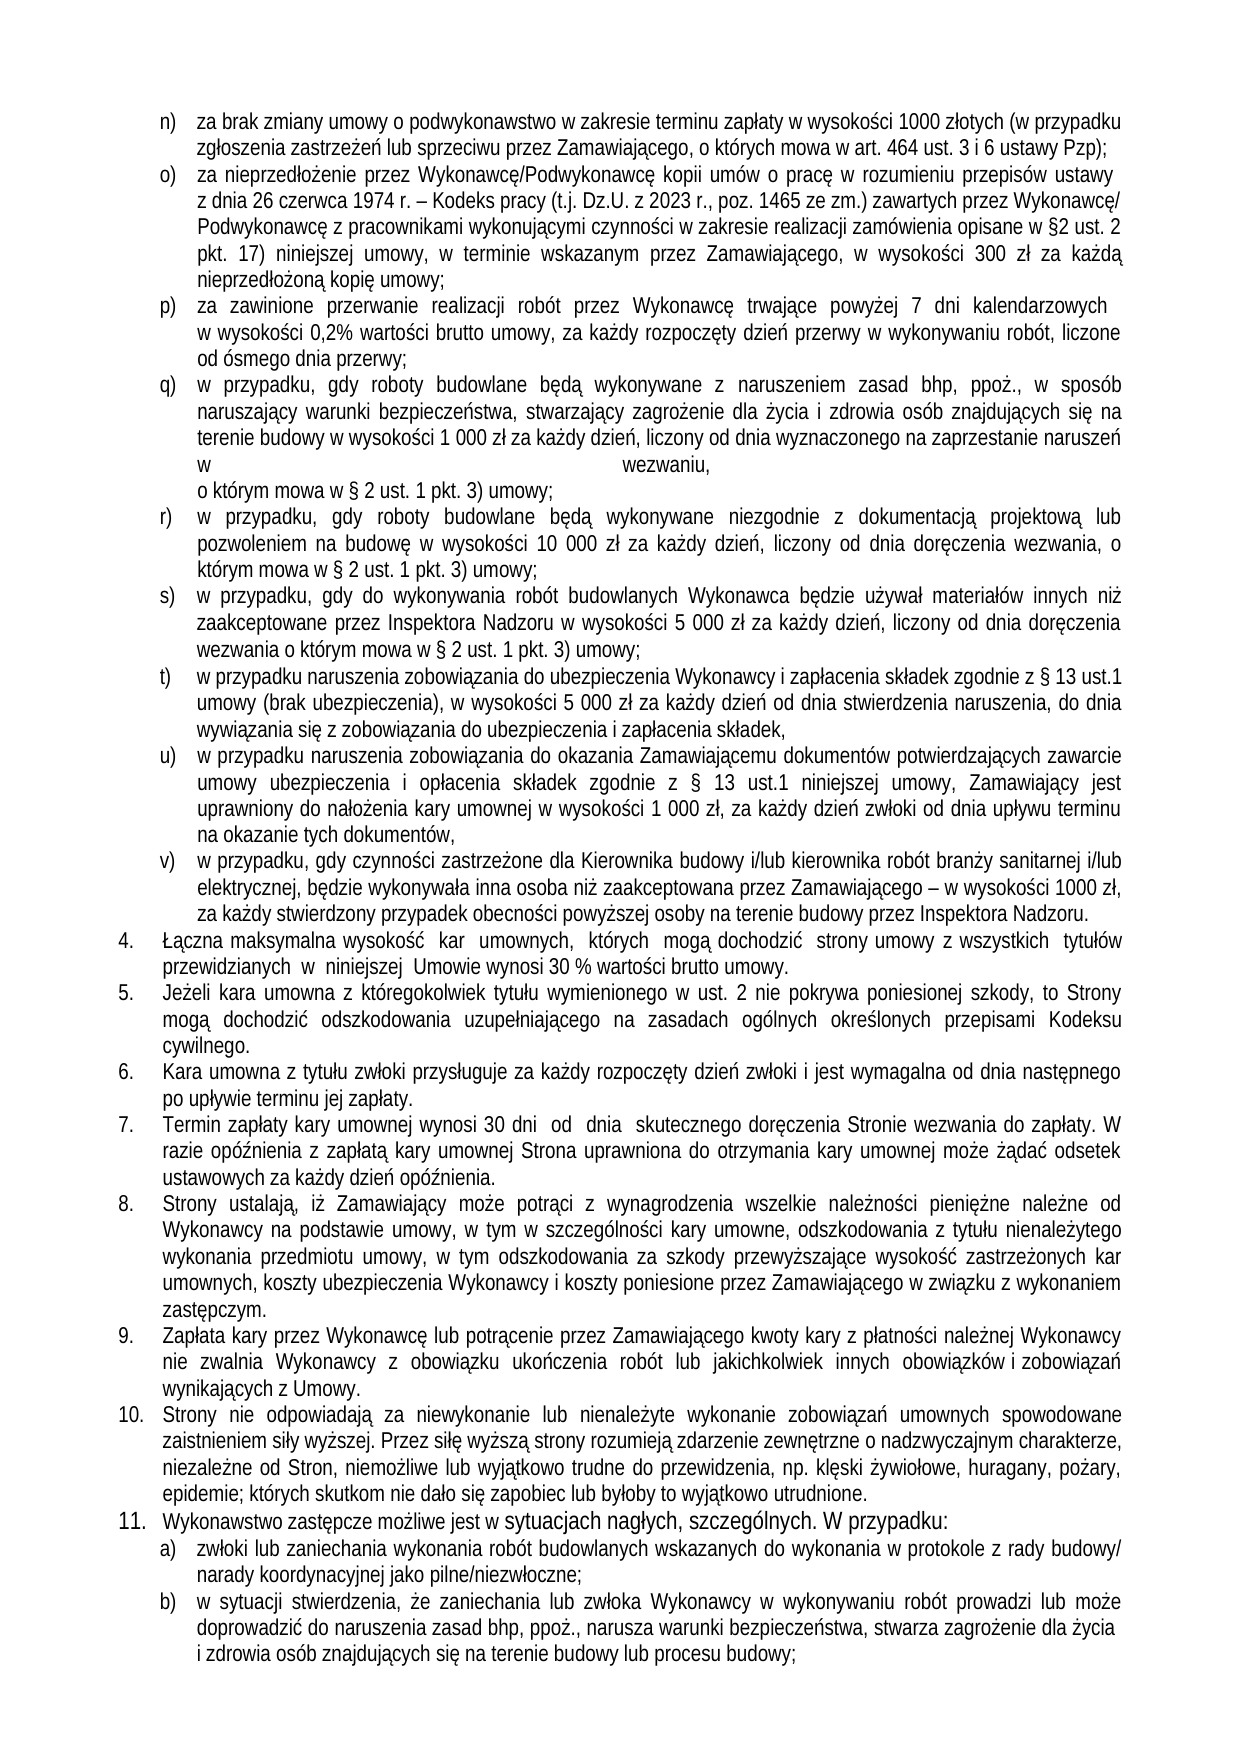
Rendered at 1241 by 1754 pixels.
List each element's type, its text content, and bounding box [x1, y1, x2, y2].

list Zapłata kary przez Wykonawcę lub potrącenie przez Zamawiającego kwoty kary z płatności należnej Wykonawcy nie zwalnia Wykonawcy z obowiązku ukończenia robót lub jakichkolwiek innych obowiązków i zobowiązań wynikających z Umowy. [118, 1322, 1122, 1401]
list w przypadku naruszenia zobowiązania do ubezpieczenia Wykonawcy i zapłacenia składek zgodnie z § 13 ust.1 umowy (brak ubezpieczenia), w wysokości 5 000 zł za każdy dzień od dnia stwierdzenia naruszenia, do dnia wywiązania się z zobowiązania do ubezpieczenia i zapłacenia składek, [159, 663, 1122, 742]
list w przypadku naruszenia zobowiązania do okazania Zamawiającemu dokumentów potwierdzających zawarcie umowy ubezpieczenia i opłacenia składek zgodnie z § 13 ust.1 niniejszej umowy, Zamawiający jest uprawniony do nałożenia kary umownej w wysokości 1 000 zł, za każdy dzień zwłoki od dnia upływu terminu na okazanie tych dokumentów, [159, 742, 1122, 847]
list Kara umowna z tytułu zwłoki przysługuje za każdy rozpoczęty dzień zwłoki i jest wymagalna od dnia następnego po upływie terminu jej zapłaty. [118, 1058, 1122, 1111]
list w przypadku, gdy roboty budowlane będą wykonywane z naruszeniem zasad bhp, ppoż., w sposób naruszający warunki bezpieczeństwa, stwarzający zagrożenie dla życia i zdrowia osób znajdujących się na terenie budowy w wysokości 1 000 zł za każdy dzień, liczony od dnia wyznaczonego na zaprzestanie naruszeń w wezwaniu, o którym mowa w § 2 ust. 1 pkt. 3) umowy; [159, 371, 1122, 503]
list za nieprzedłożenie przez Wykonawcę/Podwykonawcę kopii umów o pracę w rozumieniu przepisów ustawy z dnia 26 czerwca 1974 r. – Kodeks pracy (t.j. Dz.U. z 2023 r., poz. 1465 ze zm.) zawartych przez Wykonawcę/ Podwykonawcę z pracownikami wykonującymi czynności w zakresie realizacji zamówienia opisane w §2 ust. 2 pkt. 17) niniejszej umowy, w terminie wskazanym przez Zamawiającego, w wysokości 300 zł za każdą nieprzedłożoną kopię umowy; [159, 161, 1122, 292]
list Strony ustalają, iż Zamawiający może potrąci z wynagrodzenia wszelkie należności pieniężne należne od Wykonawcy na podstawie umowy, w tym w szczególności kary umowne, odszkodowania z tytułu nienależytego wykonania przedmiotu umowy, w tym odszkodowania za szkody przewyższające wysokość zastrzeżonych kar umownych, koszty ubezpieczenia Wykonawcy i koszty poniesione przez Zamawiającego w związku z wykonaniem zastępczym. [118, 1190, 1122, 1322]
list zwłoki lub zaniechania wykonania robót budowlanych wskazanych do wykonania w protokole z rady budowy/ narady koordynacyjnej jako pilne/niezwłoczne; [159, 1535, 1122, 1588]
list Łączna maksymalna wysokość kar umownych, których mogą dochodzić strony umowy z wszystkich tytułów przewidzianych w niniejszej Umowie wynosi 30 % wartości brutto umowy. [118, 927, 1122, 979]
list Termin zapłaty kary umownej wynosi 30 dni od dnia skutecznego doręczenia Stronie wezwania do zapłaty. W razie opóźnienia z zapłatą kary umownej Strona uprawniona do otrzymania kary umownej może żądać odsetek ustawowych za każdy dzień opóźnienia. [118, 1111, 1122, 1190]
list Wykonawstwo zastępcze możliwe jest w sytuacjach nagłych, szczególnych. W przypadku: [118, 1506, 1122, 1535]
list w przypadku, gdy czynności zastrzeżone dla Kierownika budowy i/lub kierownika robót branży sanitarnej i/lub elektrycznej, będzie wykonywała inna osoba niż zaakceptowana przez Zamawiającego – w wysokości 1000 zł, za każdy stwierdzony przypadek obecności powyższej osoby na terenie budowy przez Inspektora Nadzoru. [159, 847, 1122, 927]
list za zawinione przerwanie realizacji robót przez Wykonawcę trwające powyżej 7 dni kalendarzowych w wysokości 0,2% wartości brutto umowy, za każdy rozpoczęty dzień przerwy w wykonywaniu robót, liczone od ósmego dnia przerwy; [159, 292, 1122, 371]
list w sytuacji stwierdzenia, że zaniechania lub zwłoka Wykonawcy w wykonywaniu robót prowadzi lub może doprowadzić do naruszenia zasad bhp, ppoż., narusza warunki bezpieczeństwa, stwarza zagrożenie dla życia i zdrowia osób znajdujących się na terenie budowy lub procesu budowy; [159, 1588, 1122, 1667]
list Jeżeli kara umowna z któregokolwiek tytułu wymienionego w ust. 2 nie pokrywa poniesionej szkody, to Strony mogą dochodzić odszkodowania uzupełniającego na zasadach ogólnych określonych przepisami Kodeksu cywilnego. [118, 979, 1122, 1058]
list za brak zmiany umowy o podwykonawstwo w zakresie terminu zapłaty w wysokości 1000 złotych (w przypadku zgłoszenia zastrzeżeń lub sprzeciwu przez Zamawiającego, o których mowa w art. 464 ust. 3 i 6 ustawy Pzp); [159, 108, 1122, 161]
list w przypadku, gdy roboty budowlane będą wykonywane niezgodnie z dokumentacją projektową lub pozwoleniem na budowę w wysokości 10 000 zł za każdy dzień, liczony od dnia doręczenia wezwania, o którym mowa w § 2 ust. 1 pkt. 3) umowy; [159, 503, 1122, 582]
list Strony nie odpowiadają za niewykonanie lub nienależyte wykonanie zobowiązań umownych spowodowane zaistnieniem siły wyższej. Przez siłę wyższą strony rozumieją zdarzenie zewnętrzne o nadzwyczajnym charakterze, niezależne od Stron, niemożliwe lub wyjątkowo trudne do przewidzenia, np. klęski żywiołowe, huragany, pożary, epidemie; których skutkom nie dało się zapobiec lub byłoby to wyjątkowo utrudnione. [118, 1401, 1122, 1506]
list w przypadku, gdy do wykonywania robót budowlanych Wykonawca będzie używał materiałów innych niż zaakceptowane przez Inspektora Nadzoru w wysokości 5 000 zł za każdy dzień, liczony od dnia doręczenia wezwania o którym mowa w § 2 ust. 1 pkt. 3) umowy; [159, 582, 1122, 663]
